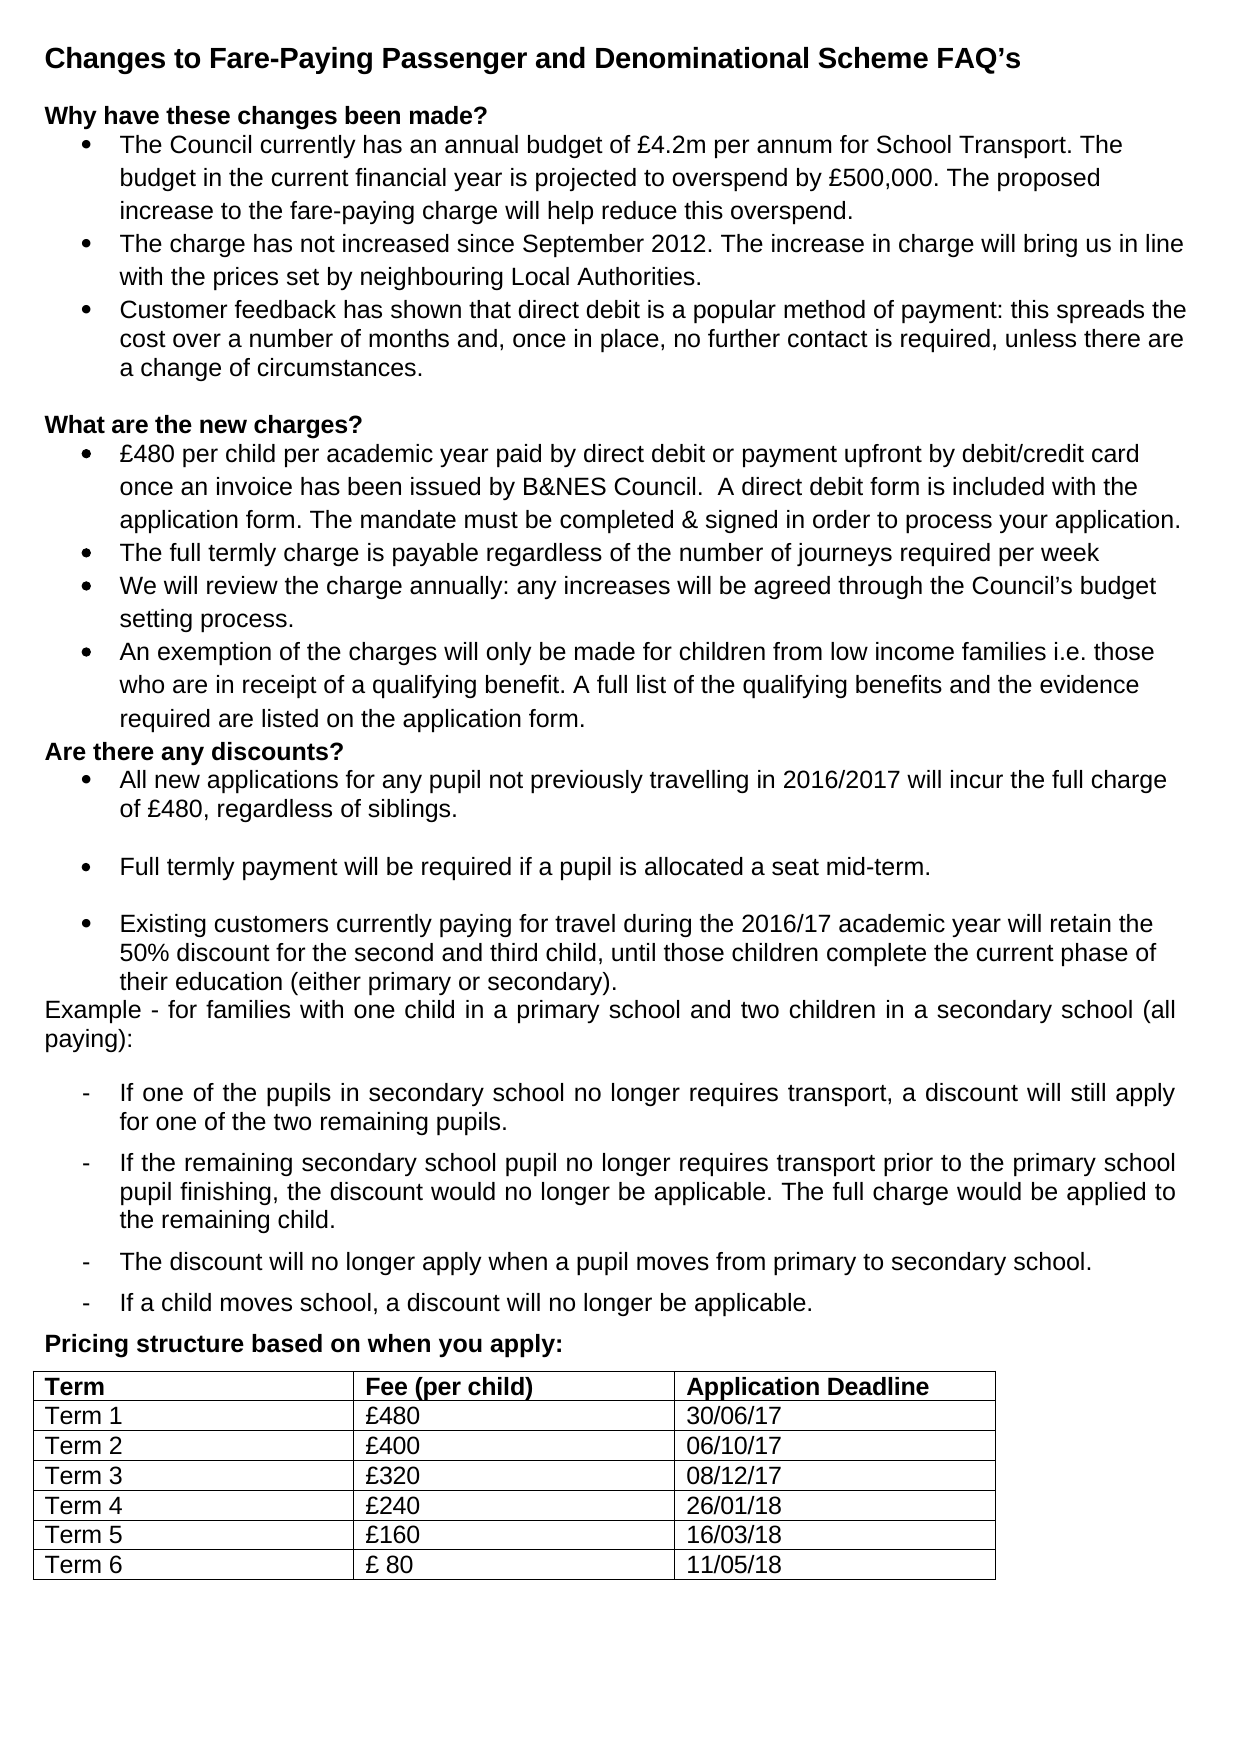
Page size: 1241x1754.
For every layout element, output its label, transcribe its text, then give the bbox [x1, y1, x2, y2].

list Existing customers currently paying for travel during the 2016/17 academic year will retain the 50% discount for the second and third child, until those children complete the current phase of their education (either primary or secondary). [82, 909, 1196, 996]
table_cell Term 1 [34, 1401, 353, 1430]
table_cell 30/06/17 [675, 1401, 995, 1430]
list If a child moves school, a discount will no longer be applicable. [82, 1288, 1178, 1317]
list An exemption of the charges will only be made for children from low income families i.e. those who are in receipt of a qualifying benefit. A full list of the qualifying benefits and the evidence required are listed on the application form. [82, 637, 1196, 732]
table_cell Term 2 [34, 1431, 353, 1460]
table_cell £320 [354, 1461, 674, 1490]
table_cell Term 6 [34, 1550, 353, 1579]
text Changes to Fare-Paying Passenger and Denominational Scheme FAQ’s [44, 41, 1196, 75]
list Example - for families with one child in a primary school and two children in a secondary school (all paying): [44, 996, 1178, 1053]
list Customer feedback has shown that direct debit is a popular method of payment: this spreads the cost over a number of months and, once in place, no further contact is required, unless there are a change of circumstances. [82, 295, 1196, 381]
table_cell 16/03/18 [675, 1521, 995, 1549]
list Pricing structure based on when you apply: [44, 1329, 1178, 1358]
text What are the new charges? [44, 410, 1196, 439]
table_header Application Deadline [675, 1372, 995, 1400]
list The full termly charge is payable regardless of the number of journeys required per week [82, 538, 1196, 567]
list The discount will no longer apply when a pupil moves from primary to secondary school. [82, 1247, 1178, 1276]
list All new applications for any pupil not previously travelling in 2016/2017 will incur the full charge of £480, regardless of siblings. [82, 765, 1196, 823]
table_cell £ 80 [354, 1550, 674, 1579]
table_cell £400 [354, 1431, 674, 1460]
table_cell Term 4 [34, 1491, 353, 1519]
list Are there any discounts? [44, 737, 1196, 765]
list £480 per child per academic year paid by direct debit or payment upfront by debit/credit card once an invoice has been issued by B&NES Council. A direct debit form is included with the application form. The mandate must be completed & signed in order to process your application. [82, 439, 1196, 534]
table_cell 06/10/17 [675, 1431, 995, 1460]
list The charge has not increased since September 2012. The increase in charge will bring us in line with the prices set by neighbouring Local Authorities. [82, 229, 1196, 291]
list If one of the pupils in secondary school no longer requires transport, a discount will still apply for one of the two remaining pupils. [82, 1078, 1178, 1136]
list We will review the charge annually: any increases will be agreed through the Council’s budget setting process. [82, 571, 1196, 633]
table_header Fee (per child) [354, 1372, 674, 1400]
list If the remaining secondary school pupil no longer requires transport prior to the primary school pupil finishing, the discount would no longer be applicable. The full charge would be applied to the remaining child. [82, 1148, 1178, 1234]
table_cell £240 [354, 1491, 674, 1519]
table_cell £160 [354, 1521, 674, 1549]
table_cell 08/12/17 [675, 1461, 995, 1490]
table_cell Term 3 [34, 1461, 353, 1490]
table_cell £480 [354, 1401, 674, 1430]
table_cell 11/05/18 [675, 1550, 995, 1579]
text Why have these changes been made? [44, 101, 1196, 130]
list The Council currently has an annual budget of £4.2m per annum for School Transport. The budget in the current financial year is projected to overspend by £500,000. The proposed increase to the fare-paying charge will help reduce this overspend. [82, 130, 1196, 225]
list Full termly payment will be required if a pupil is allocated a seat mid-term. [82, 852, 1196, 880]
table_header Term [34, 1372, 353, 1400]
table_cell Term 5 [34, 1521, 353, 1549]
table_cell 26/01/18 [675, 1491, 995, 1519]
